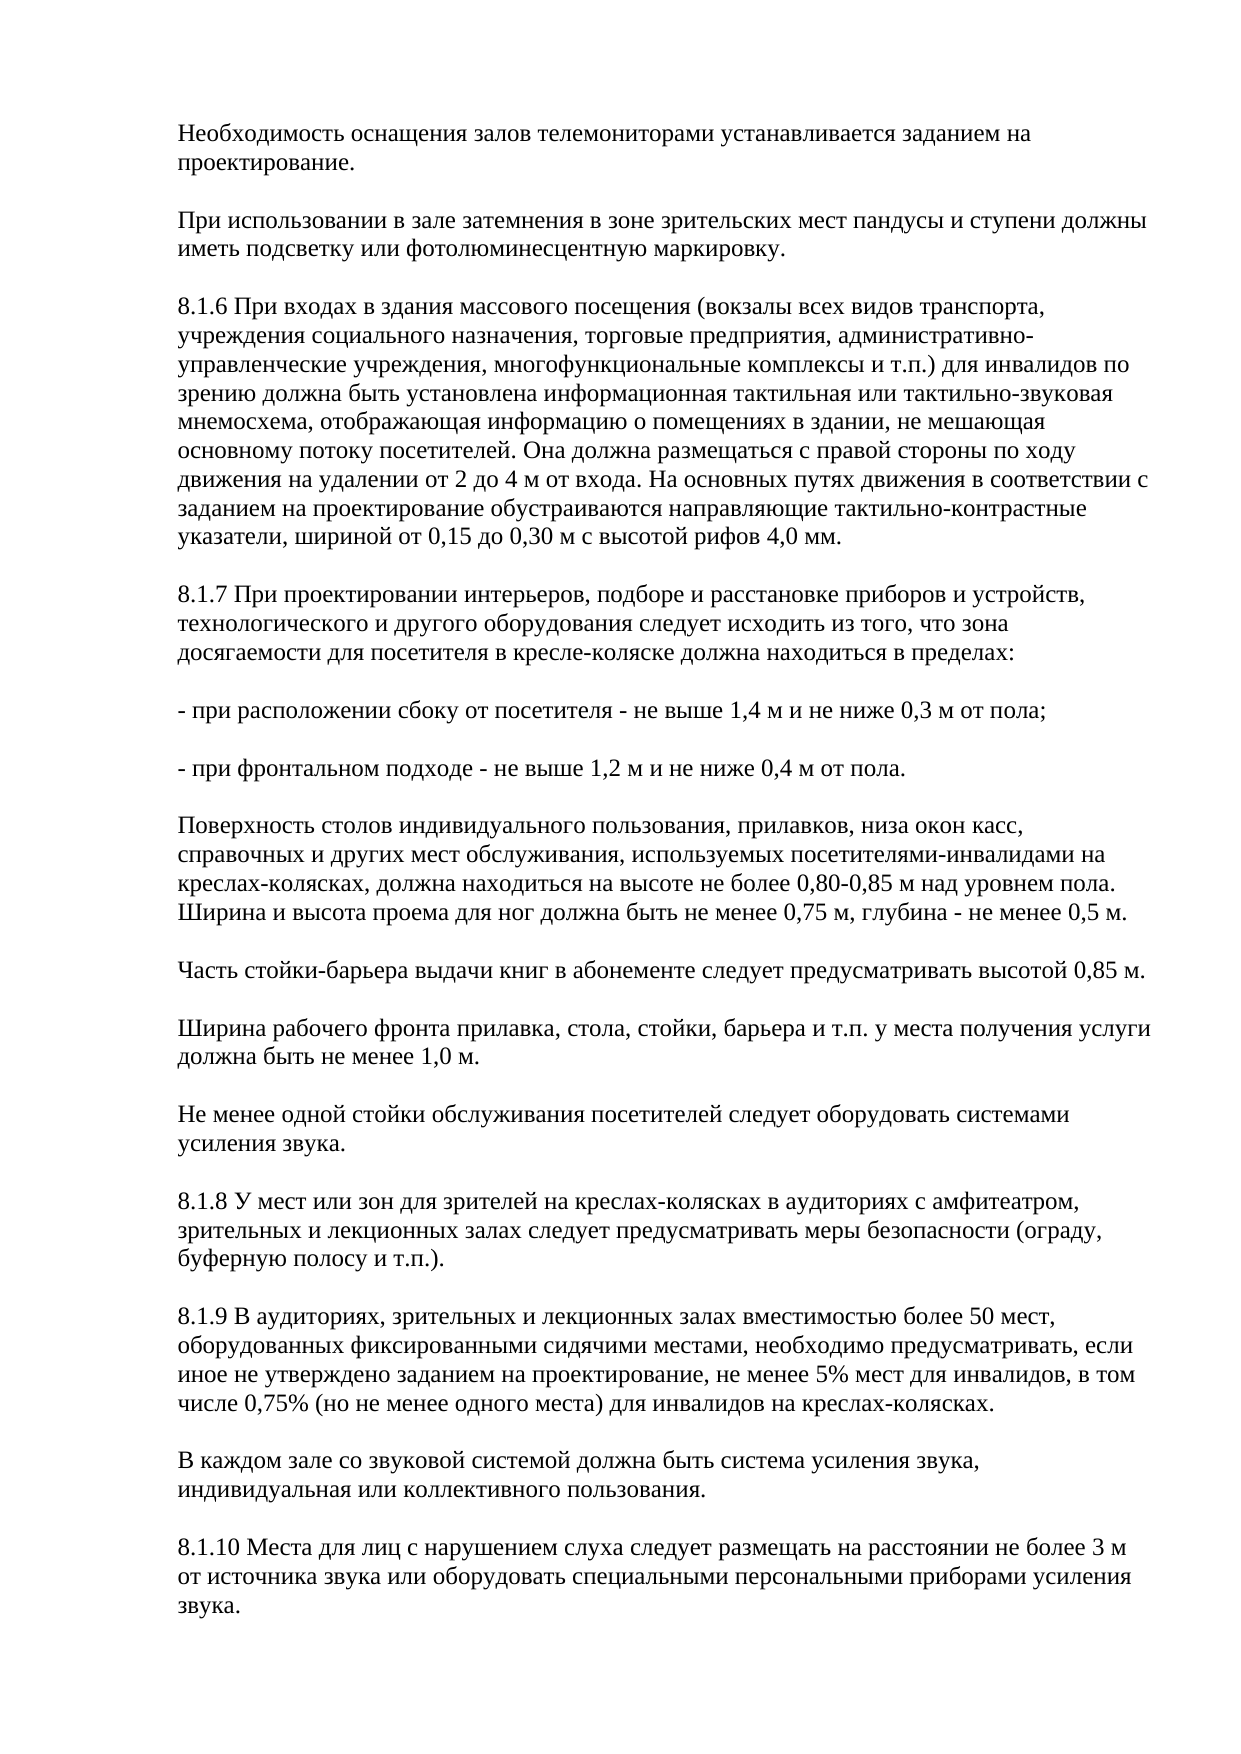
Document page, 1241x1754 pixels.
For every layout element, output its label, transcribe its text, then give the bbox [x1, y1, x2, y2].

text 8.1.8 У мест или зон для зрителей на креслах-колясках в аудиториях с амфитеатром, зрительных и лекционных залах следует предусматривать меры безопасности (ограду, буферную полосу и т.п.). [177, 1186, 1152, 1272]
text Часть стойки-барьера выдачи книг в абонементе следует предусматривать высотой 0,85 м. [177, 955, 1152, 983]
text В каждом зале со звуковой системой должна быть система усиления звука, индивидуальная или коллективного пользования. [177, 1446, 1152, 1503]
text - при расположении сбоку от посетителя - не выше 1,4 м и не ниже 0,3 м от пола; [177, 695, 1152, 723]
text Поверхность столов индивидуального пользования, прилавков, низа окон касс, справочных и других мест обслуживания, используемых посетителями-инвалидами на креслах-колясках, должна находиться на высоте не более 0,80-0,85 м над уровнем пола. Ширина и высота проема для ног должна быть не менее 0,75 м, глубина - не менее 0,5 м. [177, 811, 1152, 926]
text Не менее одной стойки обслуживания посетителей следует оборудовать системами усиления звука. [177, 1099, 1152, 1157]
text - при фронтальном подходе - не выше 1,2 м и не ниже 0,4 м от пола. [177, 753, 1152, 781]
text Ширина рабочего фронта прилавка, стола, стойки, барьера и т.п. у места получения услуги должна быть не менее 1,0 м. [177, 1013, 1152, 1070]
text 8.1.9 В аудиториях, зрительных и лекционных залах вместимостью более 50 мест, оборудованных фиксированными сидячими местами, необходимо предусматривать, если иное не утверждено заданием на проектирование, не менее 5% мест для инвалидов, в том числе 0,75% (но не менее одного места) для инвалидов на креслах-колясках. [177, 1301, 1152, 1416]
text 8.1.10 Места для лиц с нарушением слуха следует размещать на расстоянии не более 3 м от источника звука или оборудовать специальными персональными приборами усиления звука. [177, 1532, 1152, 1618]
text Необходимость оснащения залов телемониторами устанавливается заданием на проектирование. [177, 118, 1152, 176]
text 8.1.7 При проектировании интерьеров, подборе и расстановке приборов и устройств, технологического и другого оборудования следует исходить из того, что зона досягаемости для посетителя в кресле-коляске должна находиться в пределах: [177, 579, 1152, 666]
text При использовании в зале затемнения в зоне зрительских мест пандусы и ступени должны иметь подсветку или фотолюминесцентную маркировку. [177, 205, 1152, 262]
text 8.1.6 При входах в здания массового посещения (вокзалы всех видов транспорта, учреждения социального назначения, торговые предприятия, административно-управленческие учреждения, многофункциональные комплексы и т.п.) для инвалидов по зрению должна быть установлена информационная тактильная или тактильно-звуковая мнемосхема, отображающая информацию о помещениях в здании, не мешающая основному потоку посетителей. Она должна размещаться с правой стороны по ходу движения на удалении от 2 до 4 м от входа. На основных путях движения в соответствии с заданием на проектирование обустраиваются направляющие тактильно-контрастные указатели, шириной от 0,15 до 0,30 м с высотой рифов 4,0 мм. [177, 291, 1152, 550]
